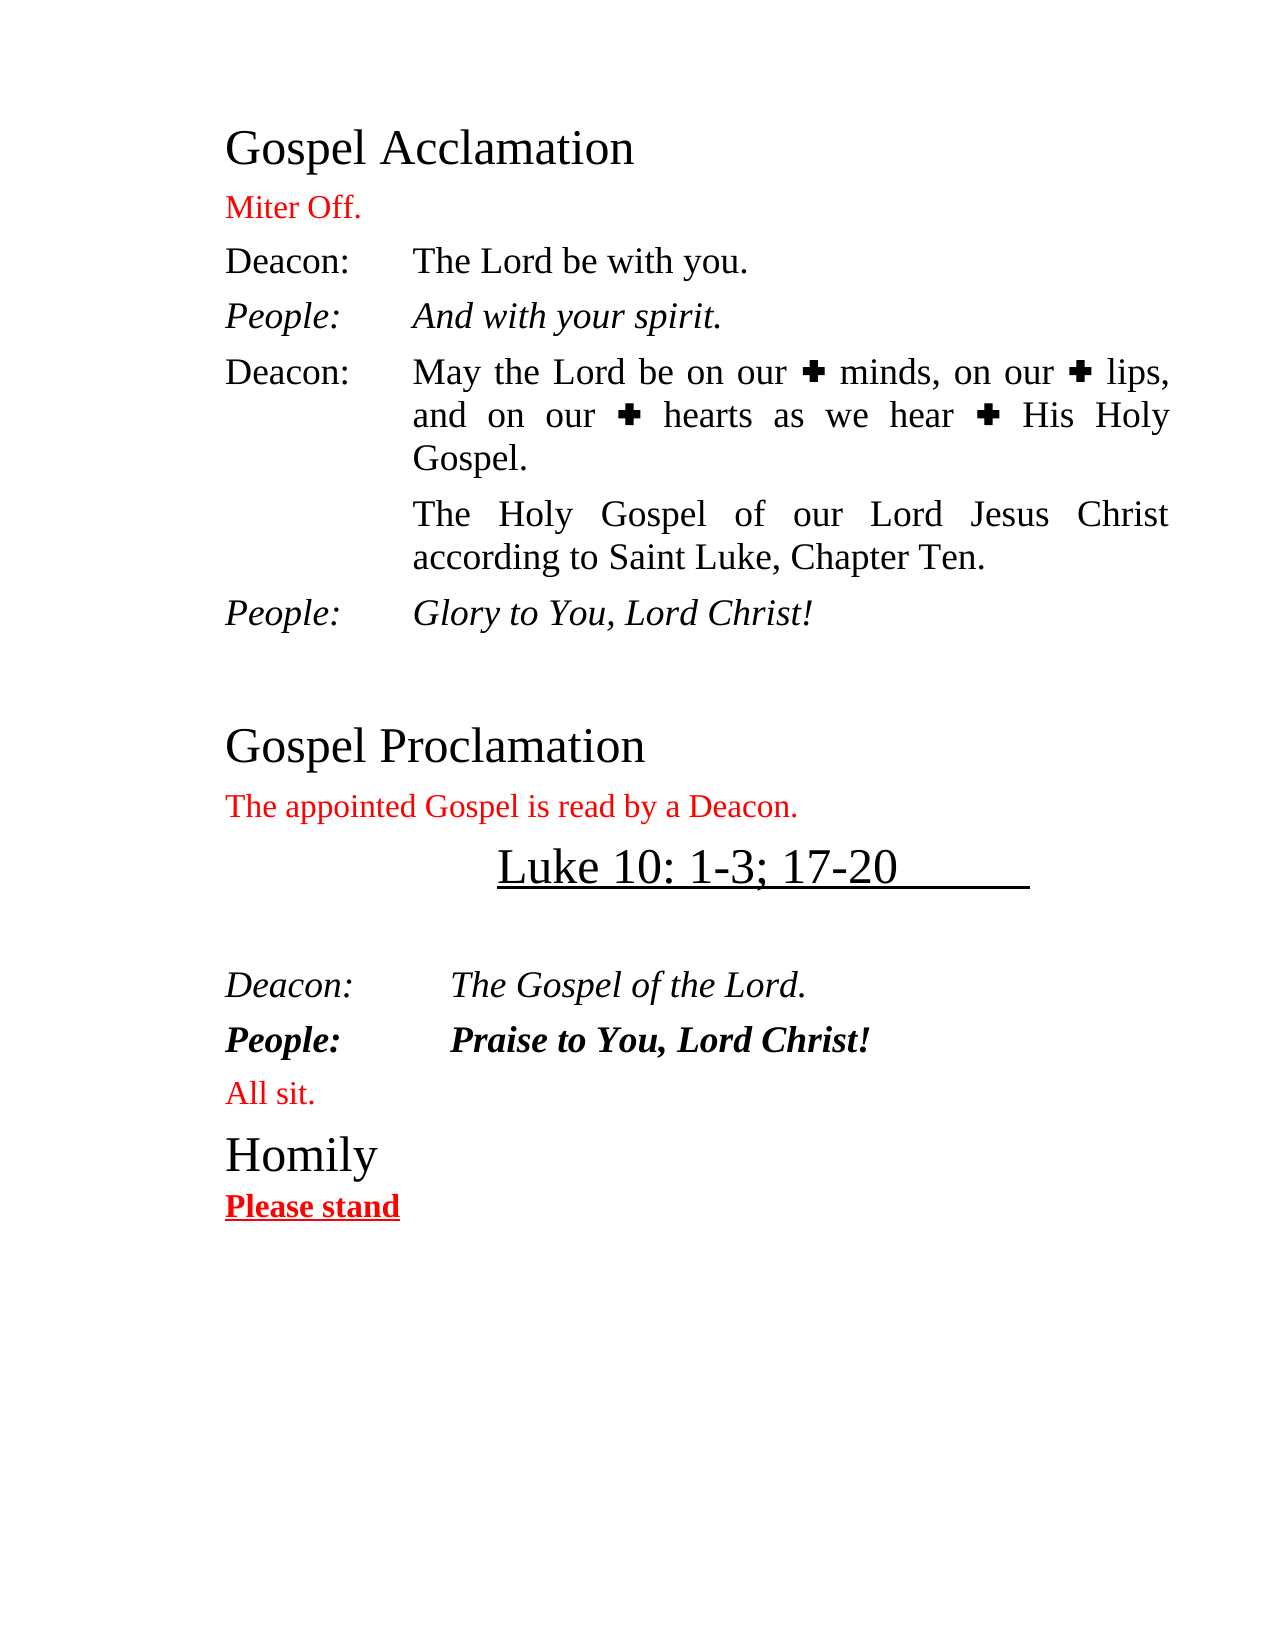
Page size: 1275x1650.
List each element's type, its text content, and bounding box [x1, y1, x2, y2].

text Deacon: The Lord be with you. [225, 238, 1170, 281]
text Gospel Proclamation [225, 716, 1170, 773]
text Deacon: The Gospel of the Lord. [225, 962, 1170, 1005]
text Please stand [225, 1186, 1170, 1224]
text Gospel Acclamation [225, 117, 1170, 175]
text The appointed Gospel is read by a Deacon. [225, 786, 1170, 824]
text People: Glory to You, Lord Christ! [225, 590, 1170, 633]
text Miter Off. [225, 187, 1170, 226]
text People: And with your spirit. [225, 294, 1170, 337]
text The Holy Gospel of our Lord Jesus Christ according to Saint Luke, Chapter Ten. [225, 491, 1170, 578]
text Homily [225, 1124, 1170, 1182]
text People: Praise to You, Lord Christ! [225, 1018, 1170, 1061]
text Luke 10: 1-3; 17-20 [225, 837, 1170, 894]
text All sit. [225, 1073, 1170, 1112]
text Deacon: May the Lord be on our minds, on our lips, and on our hearts as we hear His Holy Gospel. [225, 349, 1170, 479]
